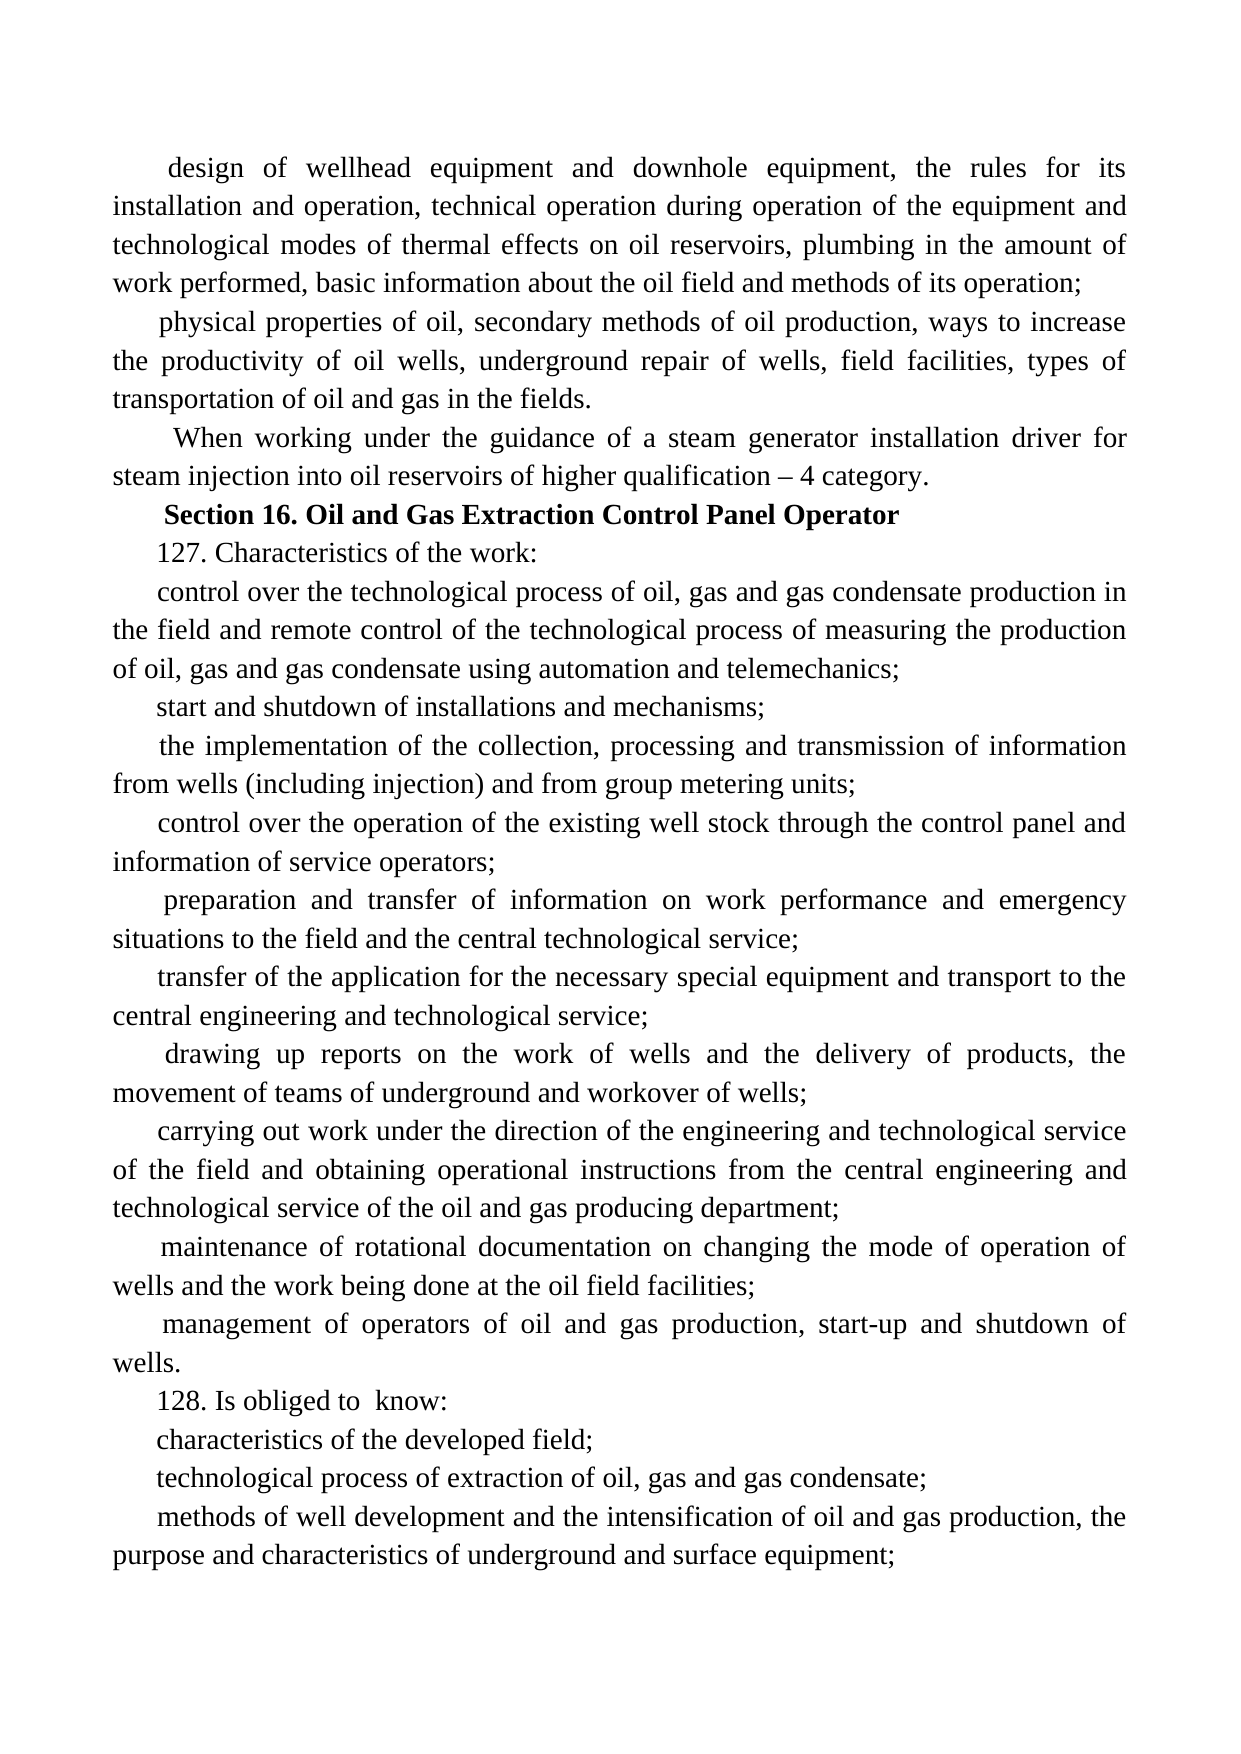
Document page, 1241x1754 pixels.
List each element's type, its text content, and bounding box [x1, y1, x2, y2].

text drawing up reports on the work of wells and the delivery of products, the movement of teams of underground and workover of wells; [112, 1036, 1128, 1108]
text preparation and transfer of information on work performance and emergency situations to the field and the central technological service; [112, 882, 1128, 954]
text maintenance of rotational documentation on changing the mode of operation of wells and the work being done at the oil field facilities; [112, 1229, 1128, 1301]
text technological process of extraction of oil, gas and gas condensate; [112, 1460, 1128, 1494]
text 127. Characteristics of the work: [112, 535, 1128, 569]
text Section 16. Oil and Gas Extraction Control Panel Operator [112, 497, 1128, 530]
text control over the operation of the existing well stock through the control panel and information of service operators; [112, 805, 1128, 877]
text control over the technological process of oil, gas and gas condensate production in the field and remote control of the technological process of measuring the production of oil, gas and gas condensate using automation and telemechanics; [112, 574, 1128, 684]
text transfer of the application for the necessary special equipment and transport to the central engineering and technological service; [112, 959, 1128, 1031]
text management of operators of oil and gas production, start-up and shutdown of wells. [112, 1306, 1128, 1378]
text design of wellhead equipment and downhole equipment, the rules for its installation and operation, technical operation during operation of the equipment and technological modes of thermal effects on oil reservoirs, plumbing in the amount of work performed, basic information about the oil field and methods of its operation; [112, 150, 1128, 299]
text When working under the guidance of a steam generator installation driver for steam injection into oil reservoirs of higher qualification – 4 category. [112, 420, 1128, 492]
text physical properties of oil, secondary methods of oil production, ways to increase the productivity of oil wells, underground repair of wells, field facilities, types of transportation of oil and gas in the fields. [112, 304, 1128, 415]
text carrying out work under the direction of the engineering and technological service of the field and obtaining operational instructions from the central engineering and technological service of the oil and gas producing department; [112, 1113, 1128, 1224]
text 128. Is obliged to know: [112, 1383, 1128, 1417]
text characteristics of the developed field; [112, 1422, 1128, 1455]
text methods of well development and the intensification of oil and gas production, the purpose and characteristics of underground and surface equipment; [112, 1499, 1128, 1571]
text the implementation of the collection, processing and transmission of information from wells (including injection) and from group metering units; [112, 728, 1128, 800]
text start and shutdown of installations and mechanisms; [112, 689, 1128, 723]
